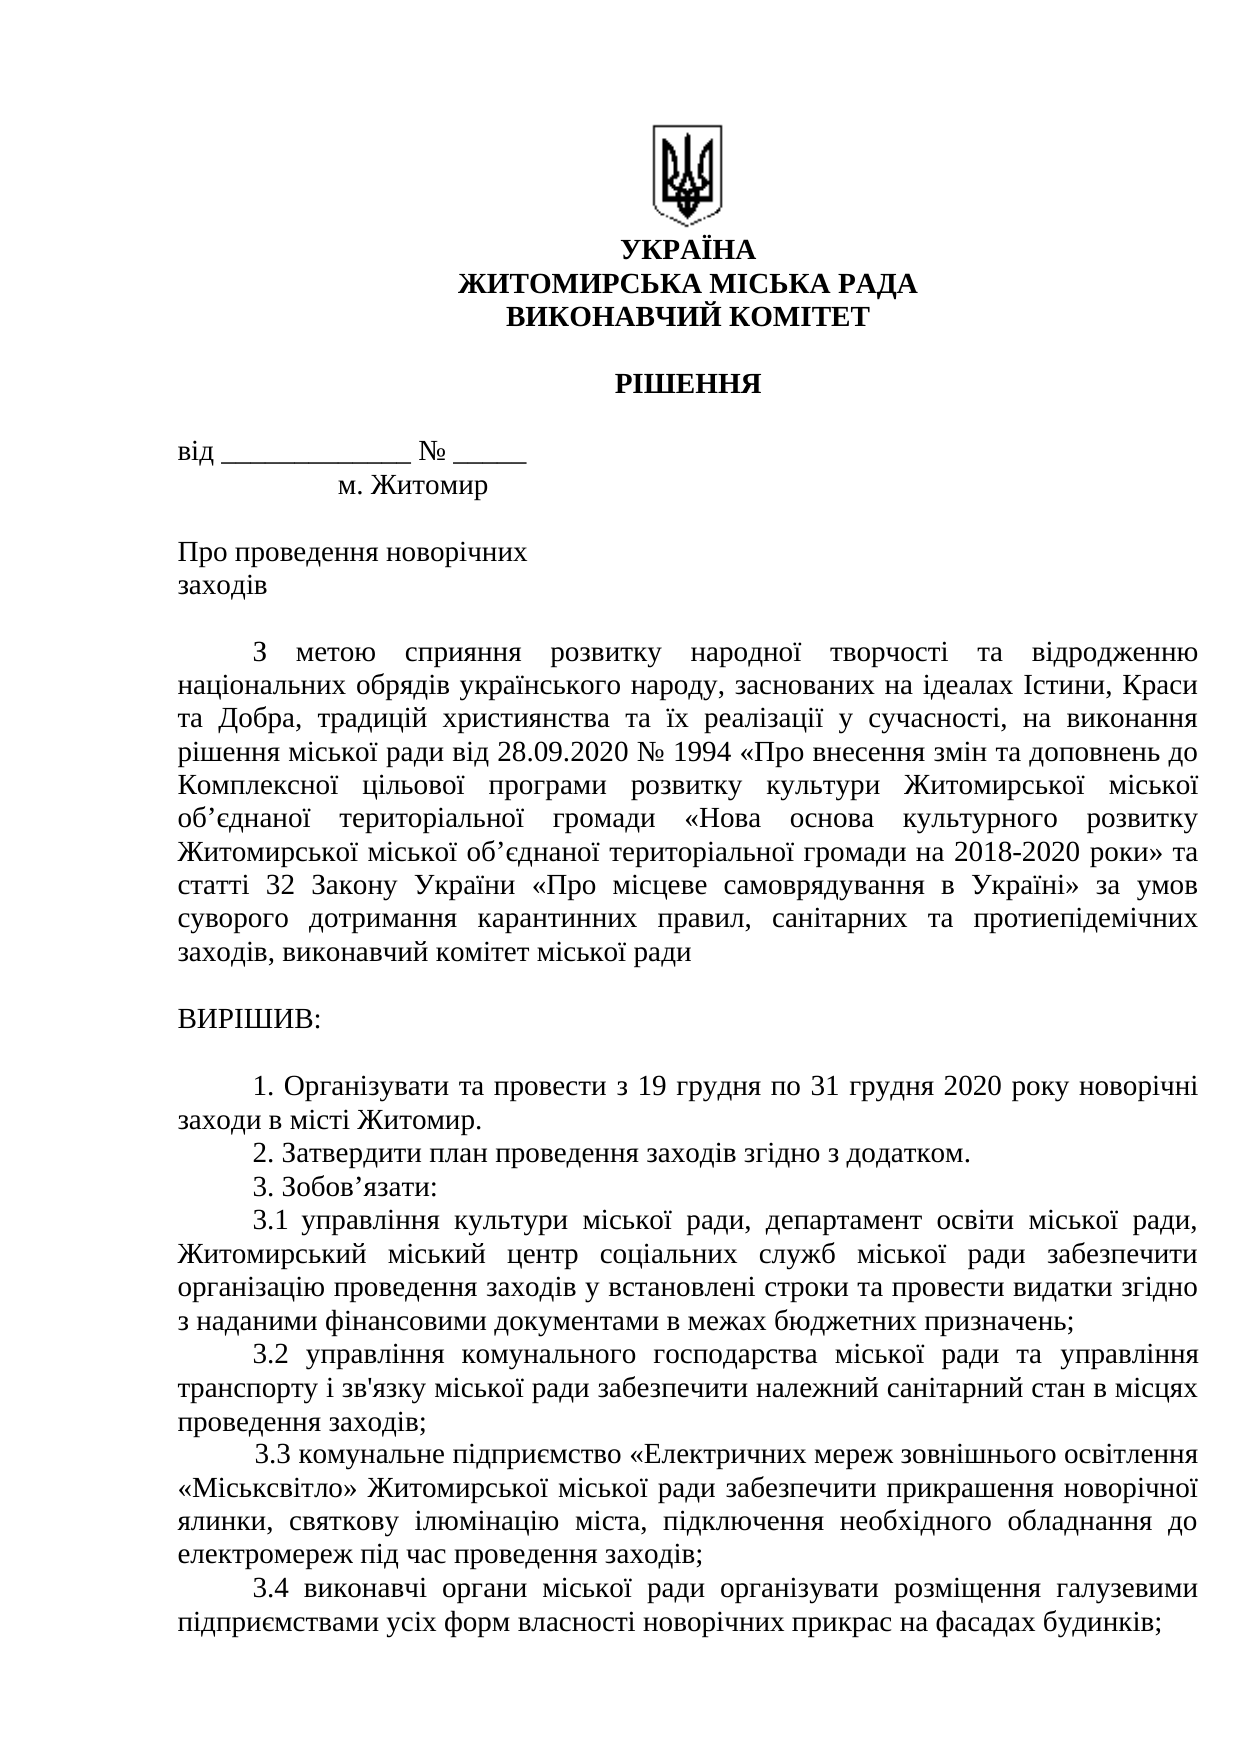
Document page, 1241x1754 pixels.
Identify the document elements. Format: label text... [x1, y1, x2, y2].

text ВИКОНАВЧИЙ КОМІТЕТ [177, 299, 1199, 333]
text 1. Організувати та провести з 19 грудня по 31 грудня 2020 року новорічні заходи в місті Житомир. [177, 1068, 1199, 1135]
text заходів [177, 567, 1199, 601]
text 3.3 комунальне підприємство «Електричних мереж зовнішнього освітлення «Міськсвітло» Житомирської міської ради забезпечити прикрашення новорічної ялинки, святкову ілюмінацію міста, підключення необхідного обладнання до електромереж під час проведення заходів; [177, 1437, 1199, 1571]
text 2. Затвердити план проведення заходів згідно з додатком. [177, 1135, 1199, 1169]
subtitle Про проведення новорічних [177, 534, 1199, 567]
text 3. Зобов’язати: [177, 1169, 1199, 1202]
text ЖИТОМИРСЬКА МІСЬКА РАДА [177, 266, 1199, 299]
text 3.1 управління культури міської ради, департамент освіти міської ради, Житомирський міський центр соціальних служб міської ради забезпечити організацію проведення заходів у встановлені строки та провести видатки згідно з наданими фінансовими документами в межах бюджетних призначень; [177, 1202, 1199, 1337]
text 3.2 управління комунального господарства міської ради та управління транспорту і зв'язку міської ради забезпечити належний санітарний стан в місцях проведення заходів; [177, 1337, 1199, 1437]
text м. Житомир [177, 467, 1199, 501]
text УКРАЇНА [177, 232, 1199, 266]
text З метою сприяння розвитку народної творчості та відродженню національних обрядів українського народу, заснованих на ідеалах Істини, Краси та Добра, традицій християнства та їх реалізації у сучасності, на виконання рішення міської ради від 28.09.2020 № 1994 «Про внесення змін та доповнень до Комплексної цільової програми розвитку культури Житомирської міської об’єднаної територіальної громади «Нова основа культурного розвитку Житомирської міської об’єднаної територіальної громади на 2018-2020 роки» та статті 32 Закону України «Про місцеве самоврядування в Україні» за умов суворого дотримання карантинних правил, санітарних та протиепідемічних заходів, виконавчий комітет міської ради [177, 634, 1199, 968]
text РІШЕННЯ [177, 366, 1199, 400]
text 3.4 виконавчі органи міської ради організувати розміщення галузевими підприємствами усіх форм власності новорічних прикрас на фасадах будинків; [177, 1571, 1199, 1638]
text ВИРІШИВ: [177, 1001, 1184, 1035]
text від _____________ № _____ [177, 433, 1199, 467]
